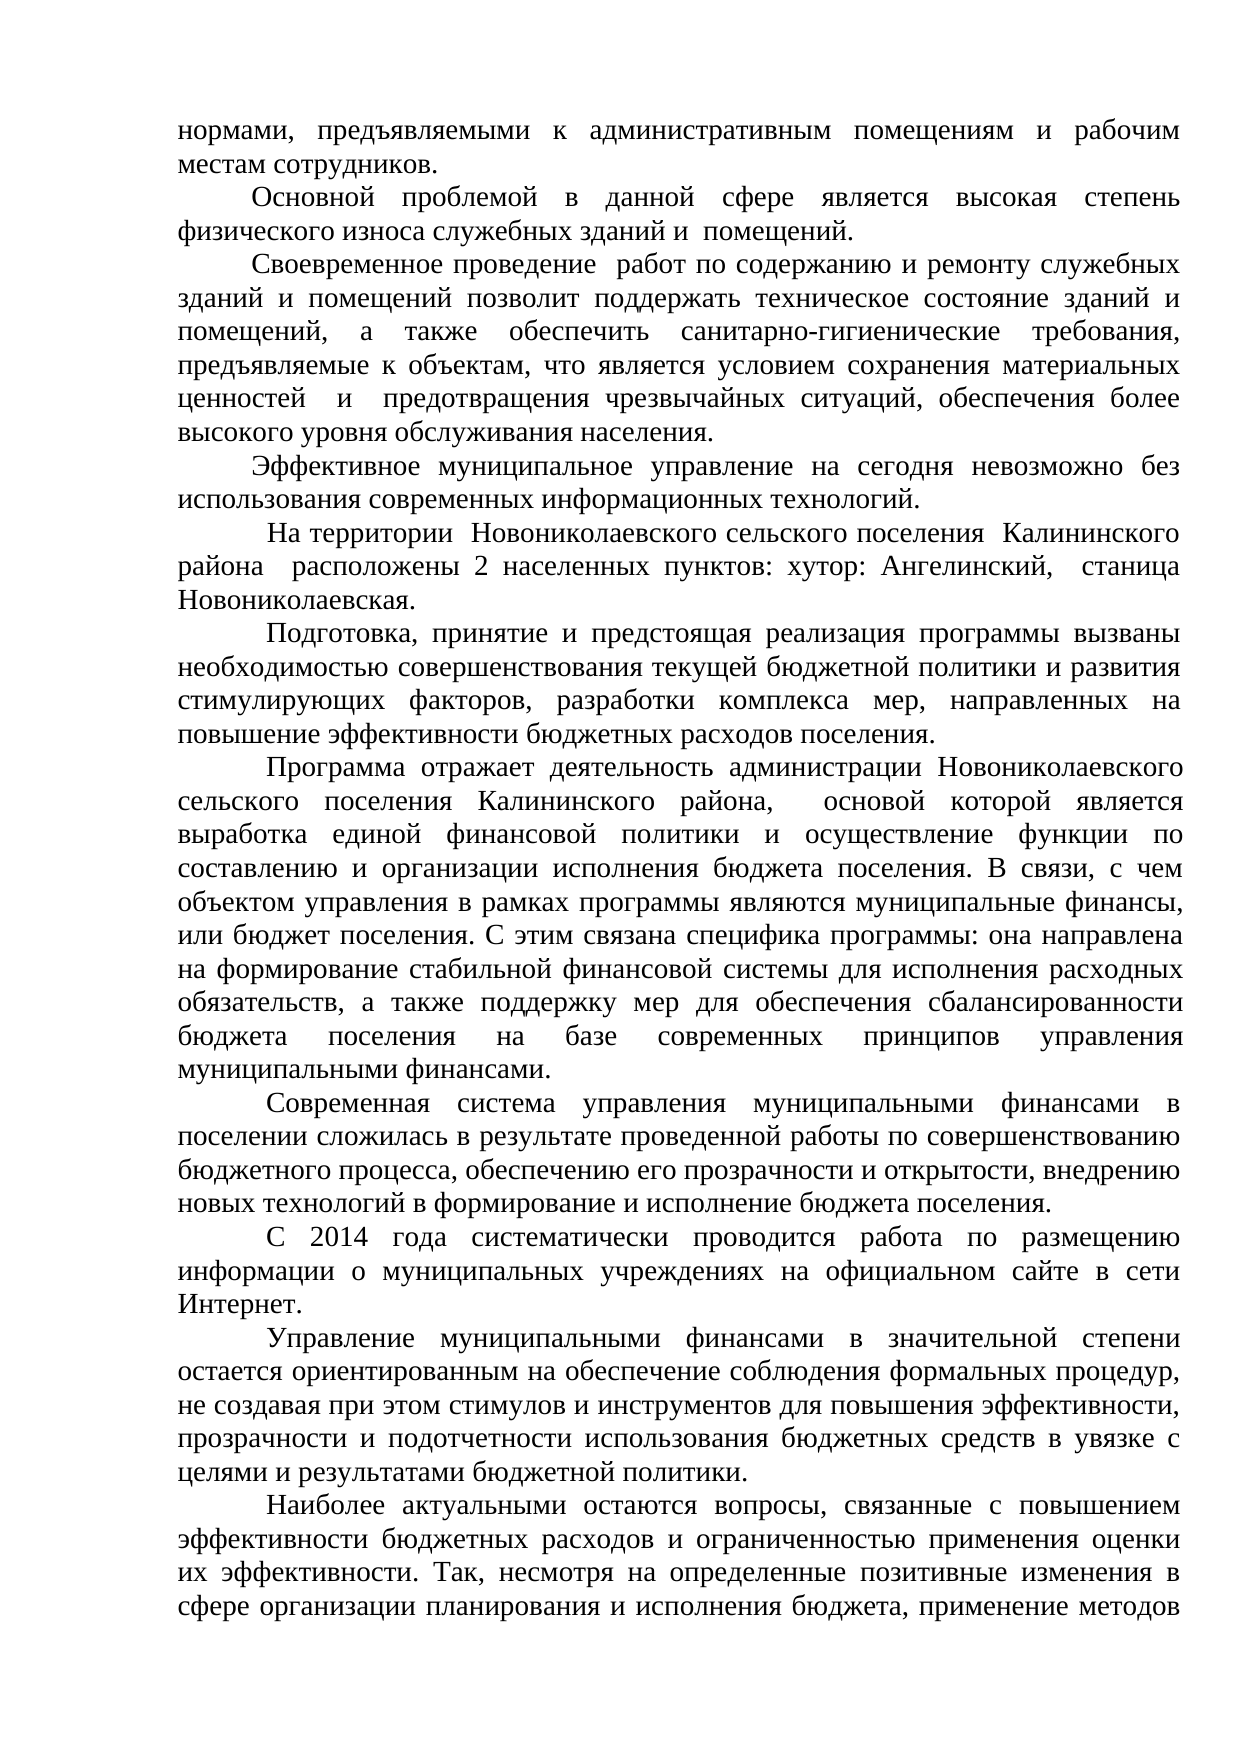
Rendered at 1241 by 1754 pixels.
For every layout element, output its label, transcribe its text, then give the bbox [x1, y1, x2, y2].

text На территории Новониколаевского сельского поселения Калининского района расположены 2 населенных пунктов: хутор: Ангелинский, станица Новониколаевская. [177, 515, 1181, 615]
text Современная система управления муниципальными финансами в поселении сложилась в результате проведенной работы по совершенствованию бюджетного процесса, обеспечению его прозрачности и открытости, внедрению новых технологий в формирование и исполнение бюджета поселения. [177, 1085, 1181, 1219]
text Основной проблемой в данной сфере является высокая степень физического износа служебных зданий и помещений. [177, 179, 1181, 246]
text С 2014 года систематически проводится работа по размещению информации о муниципальных учреждениях на официальном сайте в сети Интернет. [177, 1219, 1181, 1320]
text Управление муниципальными финансами в значительной степени остается ориентированным на обеспечение соблюдения формальных процедур, не создавая при этом стимулов и инструментов для повышения эффективности, прозрачности и подотчетности использования бюджетных средств в увязке с целями и результатами бюджетной политики. [177, 1320, 1181, 1487]
text Подготовка, принятие и предстоящая реализация программы вызваны необходимостью совершенствования текущей бюджетной политики и развития стимулирующих факторов, разработки комплекса мер, направленных на повышение эффективности бюджетных расходов поселения. [177, 615, 1181, 749]
text Своевременное проведение работ по содержанию и ремонту служебных зданий и помещений позволит поддержать техническое состояние зданий и помещений, а также обеспечить санитарно-гигиенические требования, предъявляемые к объектам, что является условием сохранения материальных ценностей и предотвращения чрезвычайных ситуаций, обеспечения более высокого уровня обслуживания населения. [177, 246, 1181, 448]
text Программа отражает деятельность администрации Новониколаевского сельского поселения Калининского района, основой которой является выработка единой финансовой политики и осуществление функции по составлению и организации исполнения бюджета поселения. В связи, с чем объектом управления в рамках программы являются муниципальные финансы, или бюджет поселения. С этим связана специфика программы: она направлена на формирование стабильной финансовой системы для исполнения расходных обязательств, а также поддержку мер для обеспечения сбалансированности бюджета поселения на базе современных принципов управления муниципальными финансами. [177, 749, 1184, 1085]
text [177, 1487, 1181, 1622]
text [177, 112, 1181, 179]
text Эффективное муниципальное управление на сегодня невозможно без использования современных информационных технологий. [177, 448, 1181, 515]
